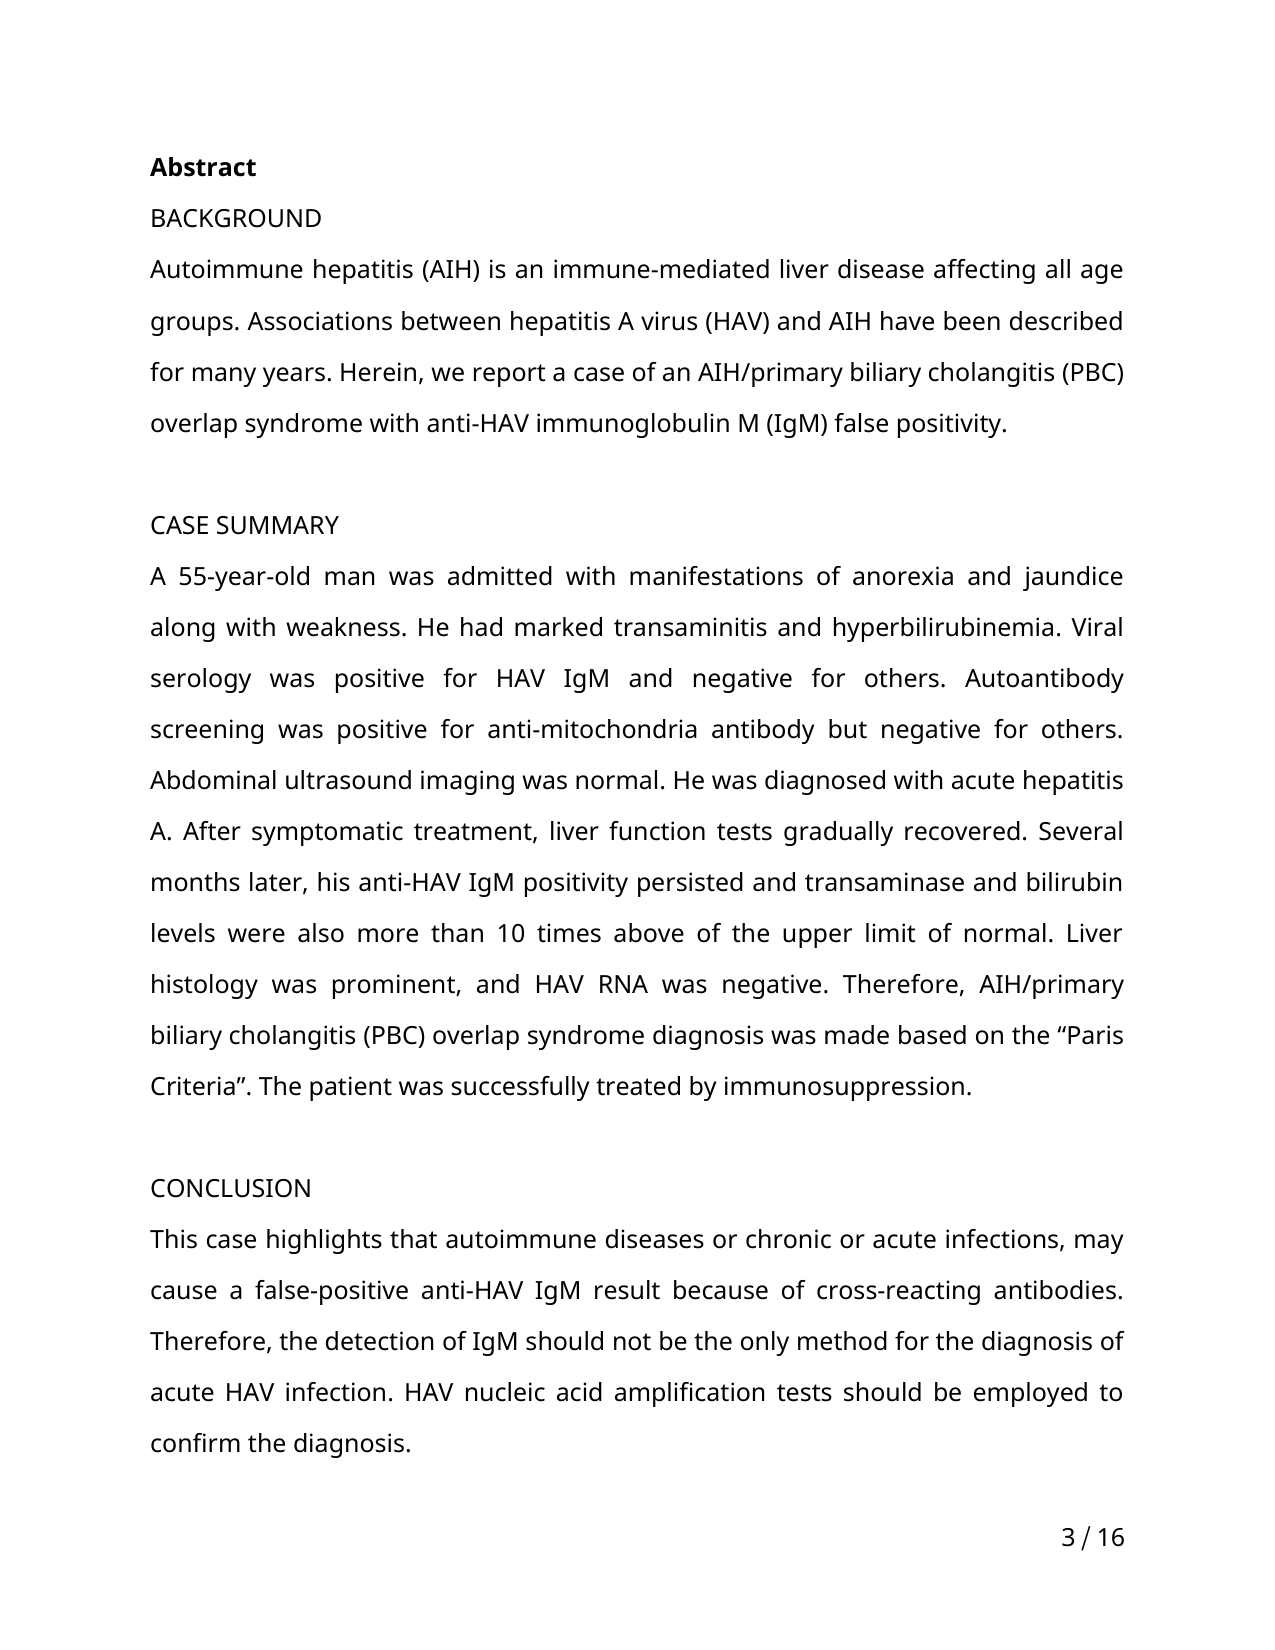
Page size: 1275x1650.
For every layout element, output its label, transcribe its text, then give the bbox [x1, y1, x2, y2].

text CASE SUMMARY [150, 507, 1125, 541]
text CONCLUSION [150, 1171, 1125, 1205]
text Abstract [150, 150, 1125, 184]
text A 55-year-old man was admitted with manifestations of anorexia and jaundice along with weakness. He had marked transaminitis and hyperbilirubinemia. Viral serology was positive for HAV IgM and negative for others. Autoantibody screening was positive for anti-mitochondria antibody but negative for others. Abdominal ultrasound imaging was normal. He was diagnosed with acute hepatitis A. After symptomatic treatment, liver function tests gradually recovered. Several months later, his anti-HAV IgM positivity persisted and transaminase and bilirubin levels were also more than 10 times above of the upper limit of normal. Liver histology was prominent, and HAV RNA was negative. Therefore, AIH/primary biliary cholangitis (PBC) overlap syndrome diagnosis was made based on the “Paris Criteria”. The patient was successfully treated by immunosuppression. [150, 558, 1125, 1103]
text This case highlights that autoimmune diseases or chronic or acute infections, may cause a false-positive anti-HAV IgM result because of cross-reacting antibodies. Therefore, the detection of IgM should not be the only method for the diagnosis of acute HAV infection. HAV nucleic acid amplification tests should be employed to confirm the diagnosis. [150, 1222, 1125, 1460]
text BACKGROUND [150, 201, 1125, 235]
text Autoimmune hepatitis (AIH) is an immune-mediated liver disease affecting all age groups. Associations between hepatitis A virus (HAV) and AIH have been described for many years. Herein, we report a case of an AIH/primary biliary cholangitis (PBC) overlap syndrome with anti-HAV immunoglobulin M (IgM) false positivity. [150, 252, 1125, 439]
